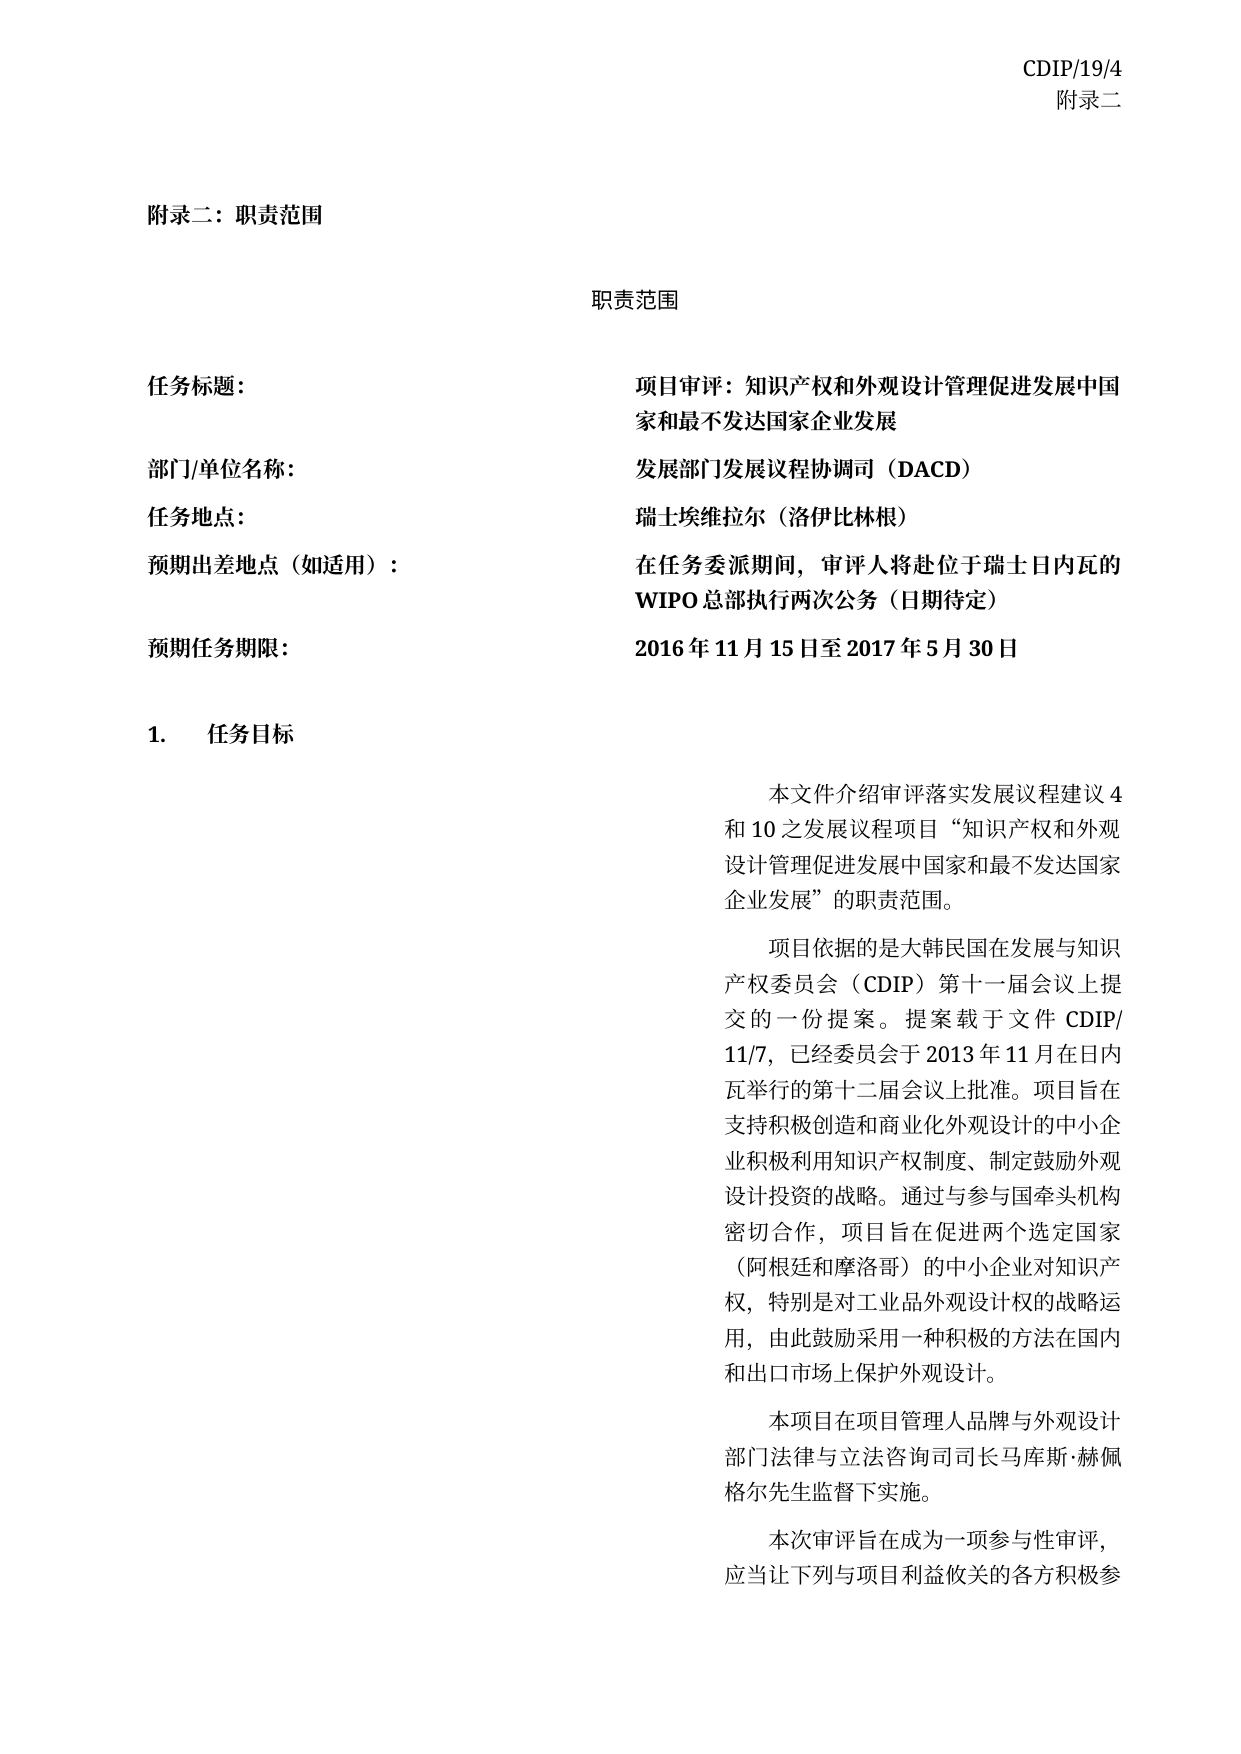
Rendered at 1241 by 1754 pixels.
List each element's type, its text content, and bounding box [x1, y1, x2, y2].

text 部门/单位名称： 发展部门发展议程协调司（DACD） [148, 448, 1122, 484]
text 本文件介绍审评落实发展议程建议4和10之发展议程项目“知识产权和外观设计管理促进发展中国家和最不发达国家企业发展”的职责范围。 [724, 773, 1122, 915]
list 职责范围 [148, 279, 1122, 315]
text 任务标题： 项目审评：知识产权和外观设计管理促进发展中国家和最不发达国家企业发展 [148, 365, 1122, 436]
text 任务地点： 瑞士埃维拉尔（洛伊比林根） [148, 496, 1122, 532]
list 附录二：职责范围 [148, 194, 1122, 229]
subtitle 1. 任务目标 [148, 713, 1122, 748]
text 项目依据的是大韩民国在发展与知识产权委员会（CDIP）第十一届会议上提交的一份提案。提案载于文件CDIP/11/7，已经委员会于2013年11月在日内瓦举行的第十二届会议上批准。项目旨在支持积极创造和商业化外观设计的中小企业积极利用知识产权制度、制定鼓励外观设计投资的战略。通过与参与国牵头机构密切合作，项目旨在促进两个选定国家（阿根廷和摩洛哥）的中小企业对知识产权，特别是对工业品外观设计权的战略运用，由此鼓励采用一种积极的方法在国内和出口市场上保护外观设计。 [724, 927, 1122, 1388]
text 预期出差地点（如适用）： 在任务委派期间，审评人将赴位于瑞士日内瓦的WIPO总部执行两次公务（日期待定） [148, 544, 1122, 615]
text 预期任务期限： 2016年11月15日至2017年5月30日 [148, 627, 1122, 663]
text 本项目在项目管理人品牌与外观设计部门法律与立法咨询司司长马库斯·赫佩格尔先生监督下实‍施。 [724, 1400, 1122, 1507]
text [724, 1519, 1122, 1590]
